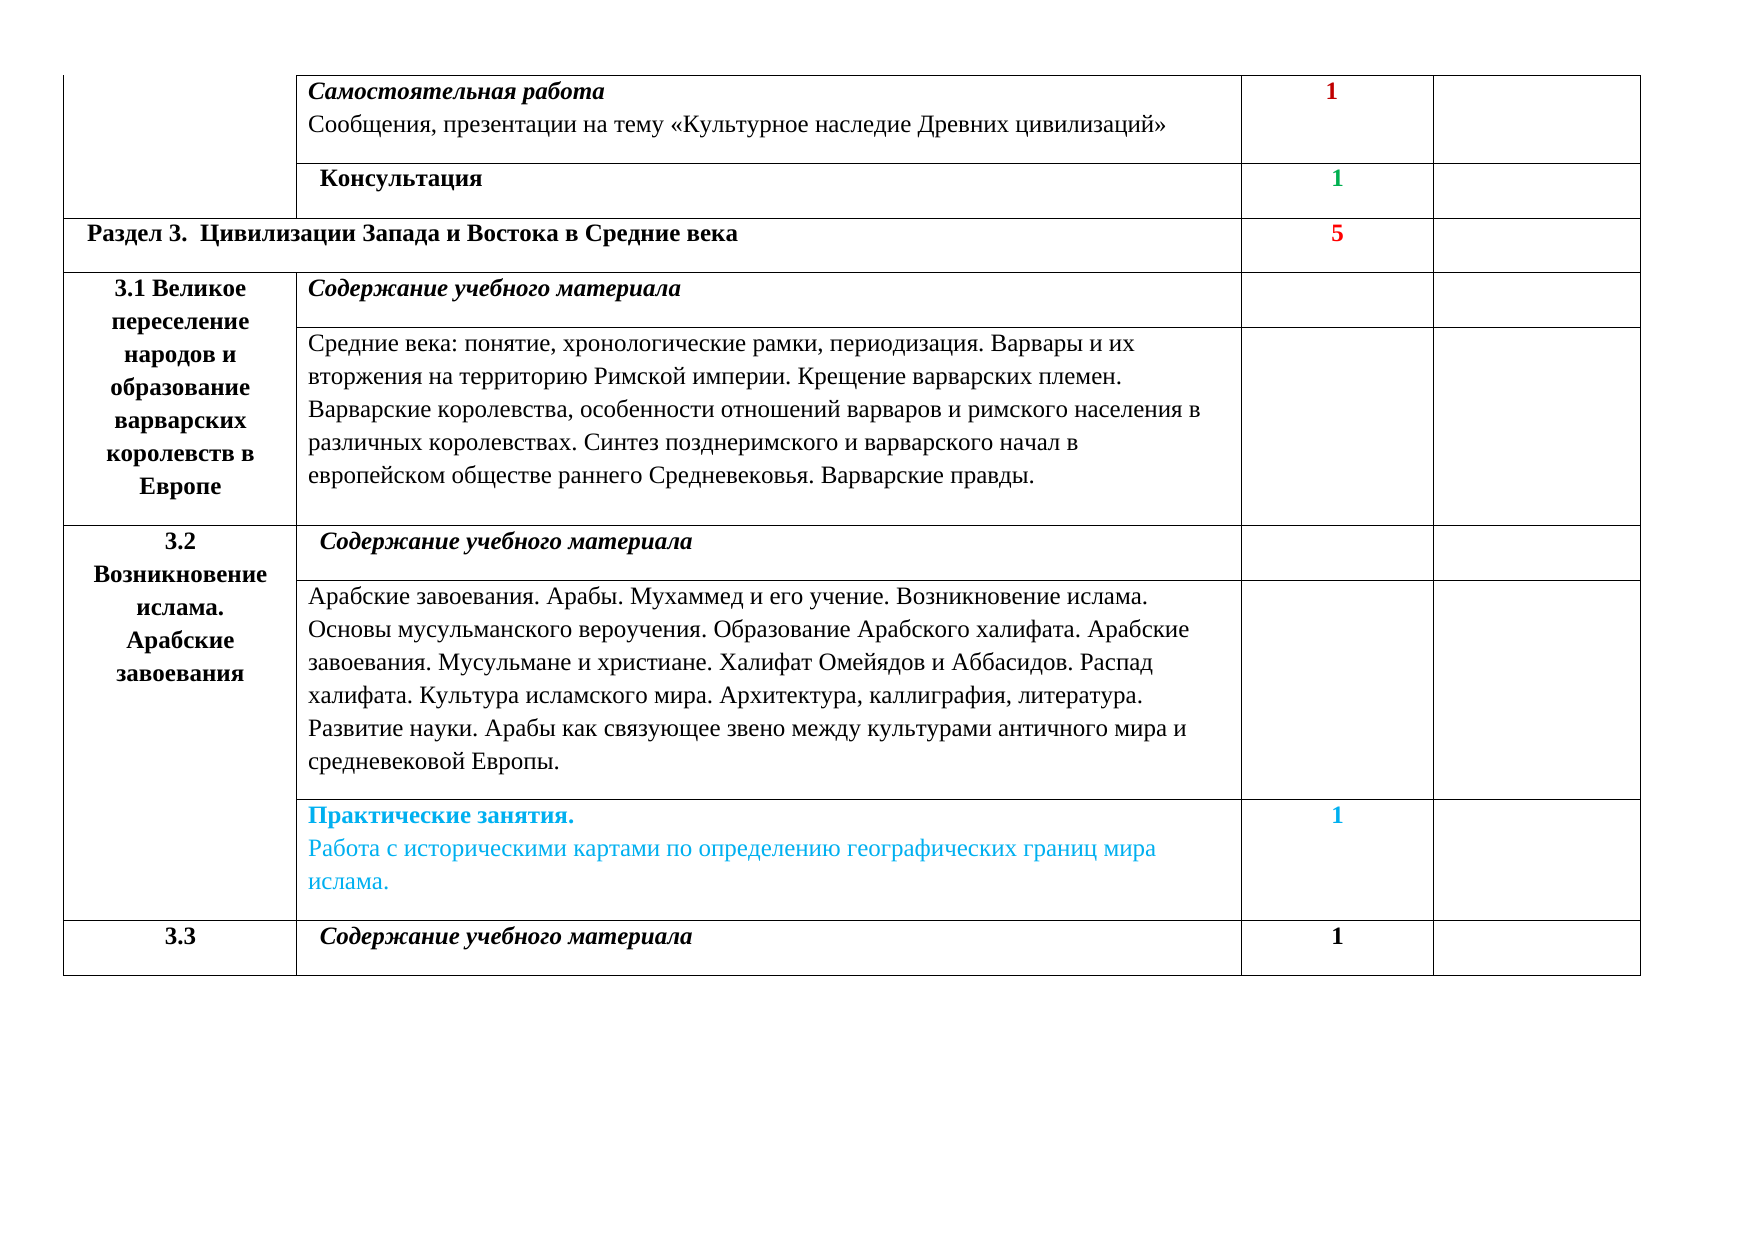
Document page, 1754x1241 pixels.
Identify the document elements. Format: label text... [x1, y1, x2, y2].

table_cell 1 [1242, 76, 1433, 162]
table_cell 1 [1242, 800, 1433, 920]
table_cell [1434, 581, 1640, 799]
table_cell 1 [1242, 921, 1433, 975]
table_cell [1242, 581, 1433, 799]
table_cell [1242, 273, 1433, 327]
table_cell 5 [1242, 219, 1433, 272]
table_cell [1434, 328, 1640, 525]
table_cell Содержание учебного материала [297, 526, 1241, 580]
table_cell [1434, 800, 1640, 920]
table_cell [1434, 219, 1640, 272]
table_cell 3.2 Возникновение ислама. Арабские завоевания [64, 526, 296, 920]
table_cell Средние века: понятие, хронологические рамки, периодизация. Варвары и их вторжения на территорию Римской империи. Крещение варварских племен. Варварские королевства, особенности отношений варваров и римского населения в различных королевствах. Синтез позднеримского и варварского начал в европейском обществе раннего Средневековья. Варварские правды. [297, 328, 1241, 525]
table_cell [1434, 526, 1640, 580]
table_cell [1242, 328, 1433, 525]
table_cell [1434, 76, 1640, 162]
table_cell Содержание учебного материала [297, 921, 1241, 975]
table_cell 1 [1242, 164, 1433, 217]
table_cell Самостоятельная работа Сообщения, презентации на тему «Культурное наследие Древних цивилизаций» [297, 76, 1241, 162]
table_cell [1434, 164, 1640, 217]
table_cell Раздел 3. Цивилизации Запада и Востока в Средние века [64, 219, 1241, 272]
table_cell 3.1 Великое переселение народов и образование варварских королевств в Европе [64, 273, 296, 525]
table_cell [64, 921, 296, 975]
table_cell [1434, 921, 1640, 975]
table_cell Консультация [297, 164, 1241, 217]
table_cell Арабские завоевания. Арабы. Мухаммед и его учение. Возникновение ислама. Основы мусульманского вероучения. Образование Арабского халифата. Арабские завоевания. Мусульмане и христиане. Халифат Омейядов и Аббасидов. Распад халифата. Культура исламского мира. Архитектура, каллиграфия, литература. Развитие науки. Арабы как связующее звено между культурами античного мира и средневековой Европы. [297, 581, 1241, 799]
table_cell Содержание учебного материала [297, 273, 1241, 327]
table_cell [1242, 526, 1433, 580]
table_cell [64, 163, 296, 217]
table_cell [1434, 273, 1640, 327]
table_cell Практические занятия. Работа с историческими картами по определению географических границ мира ислама. [297, 800, 1241, 920]
